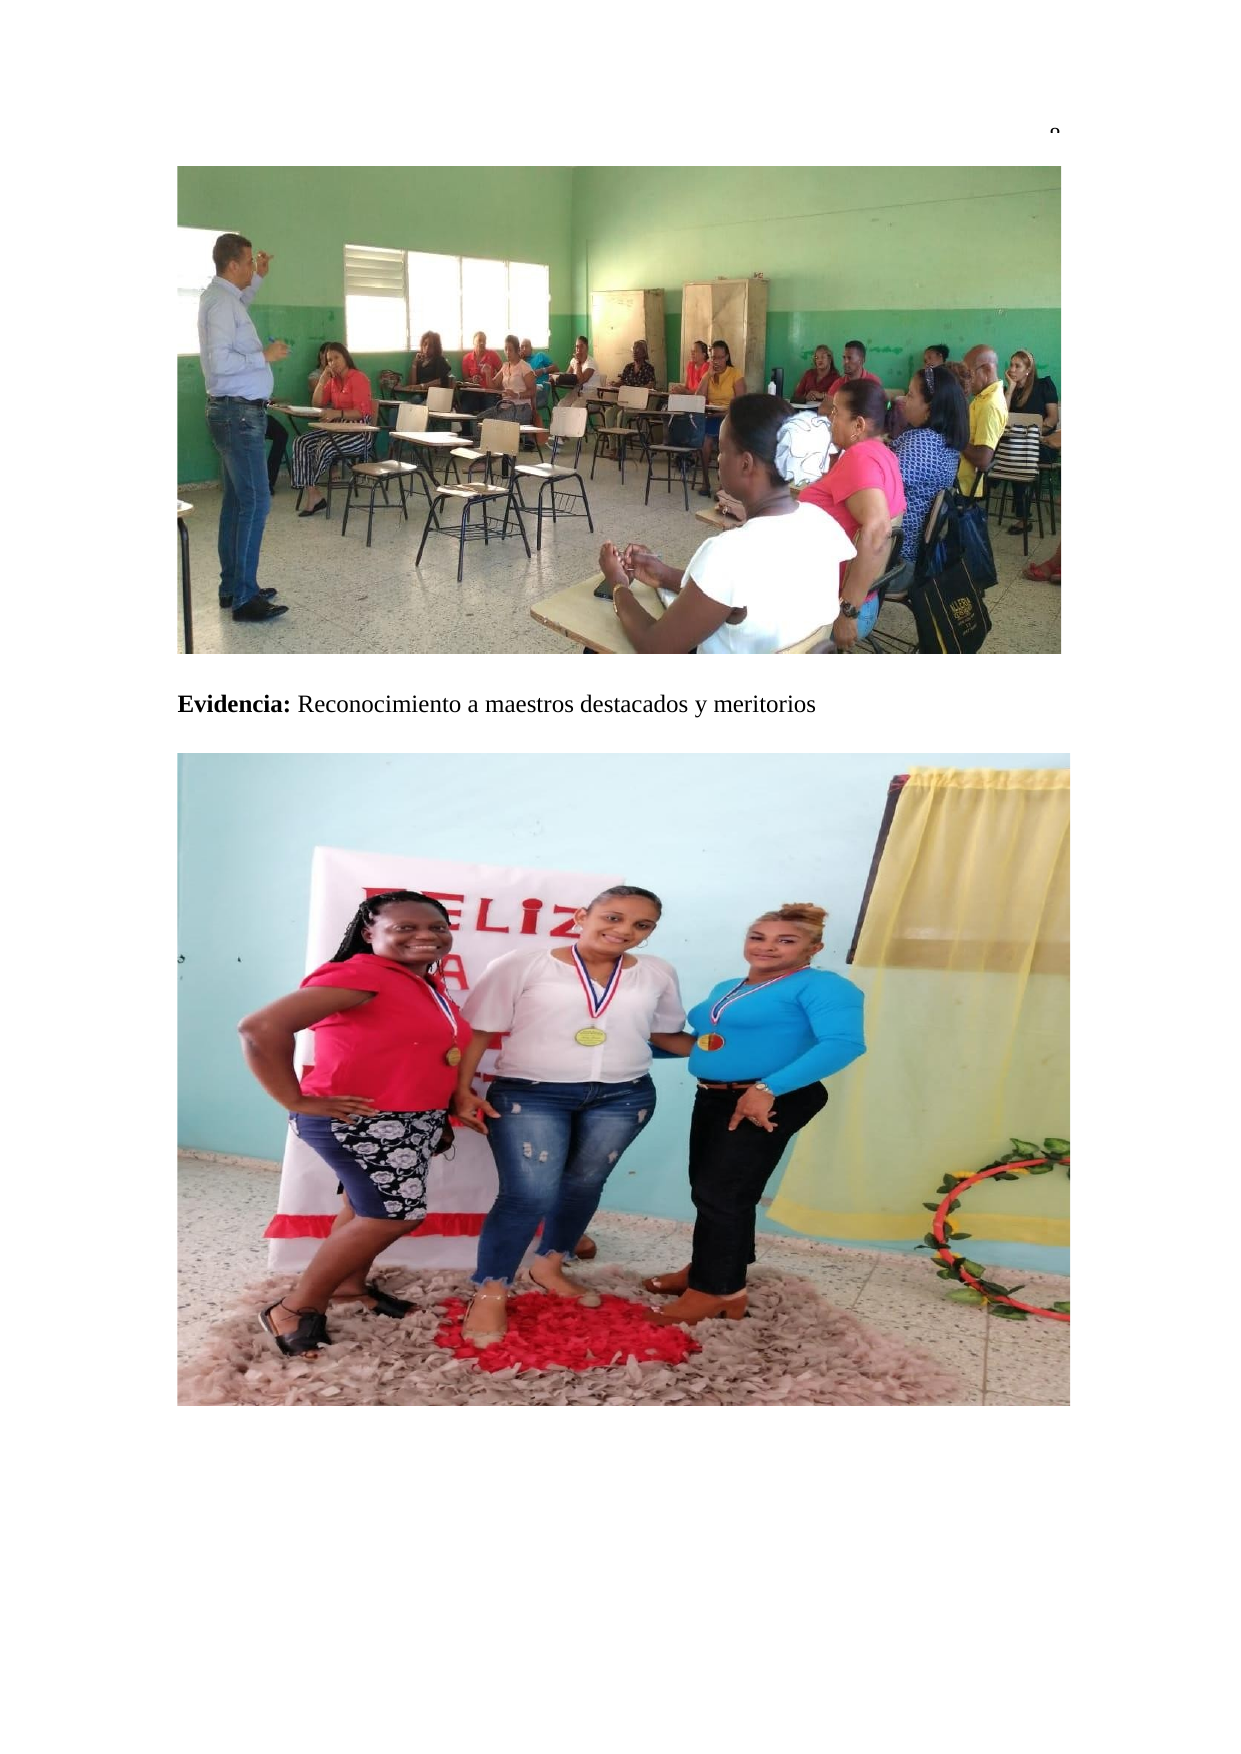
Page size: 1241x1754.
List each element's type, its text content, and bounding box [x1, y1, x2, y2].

picture [177, 166, 1062, 654]
picture [177, 753, 1071, 1406]
text Evidencia: Reconocimiento a maestros destacados y meritorios [177, 689, 1188, 718]
